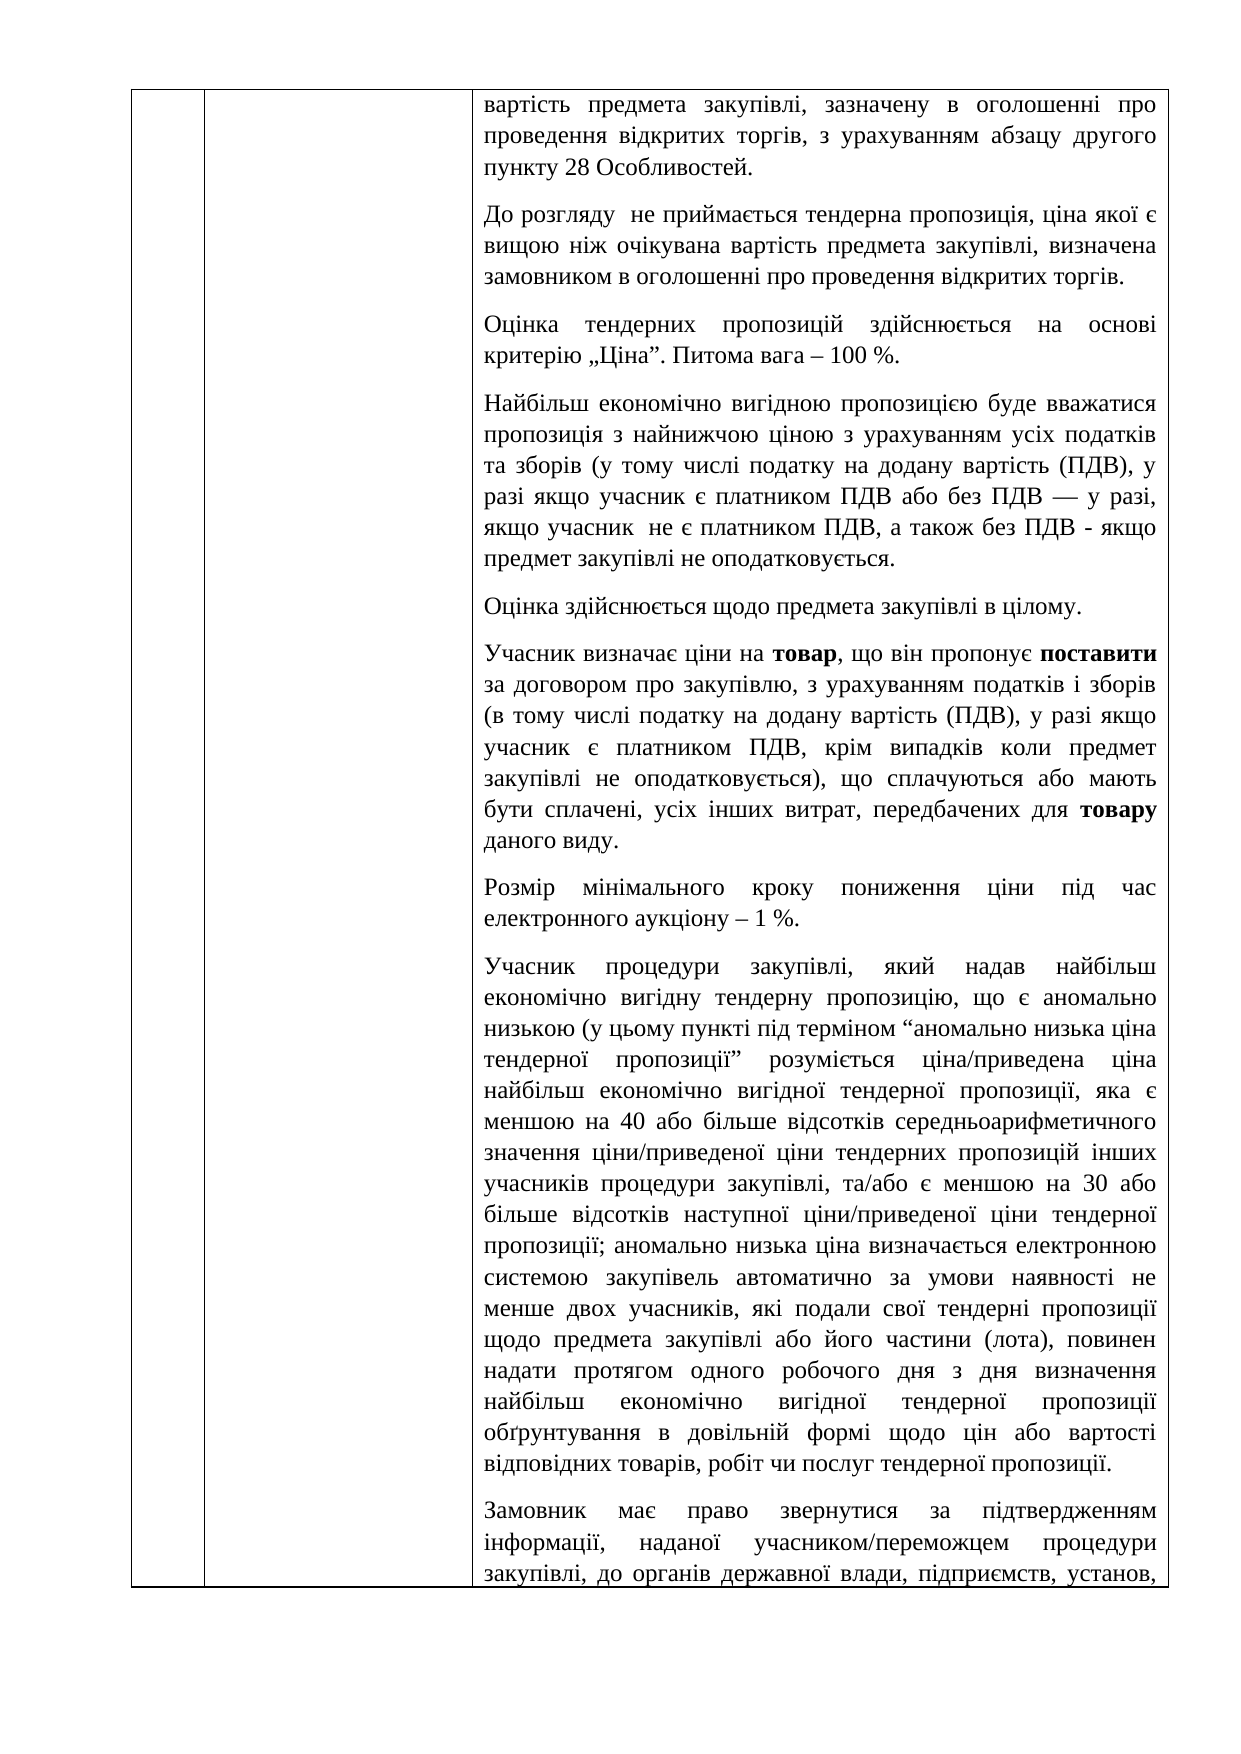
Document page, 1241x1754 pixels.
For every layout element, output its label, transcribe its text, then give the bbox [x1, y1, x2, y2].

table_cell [205, 90, 472, 1586]
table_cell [473, 90, 1168, 1586]
table_cell 1 [132, 90, 204, 1586]
